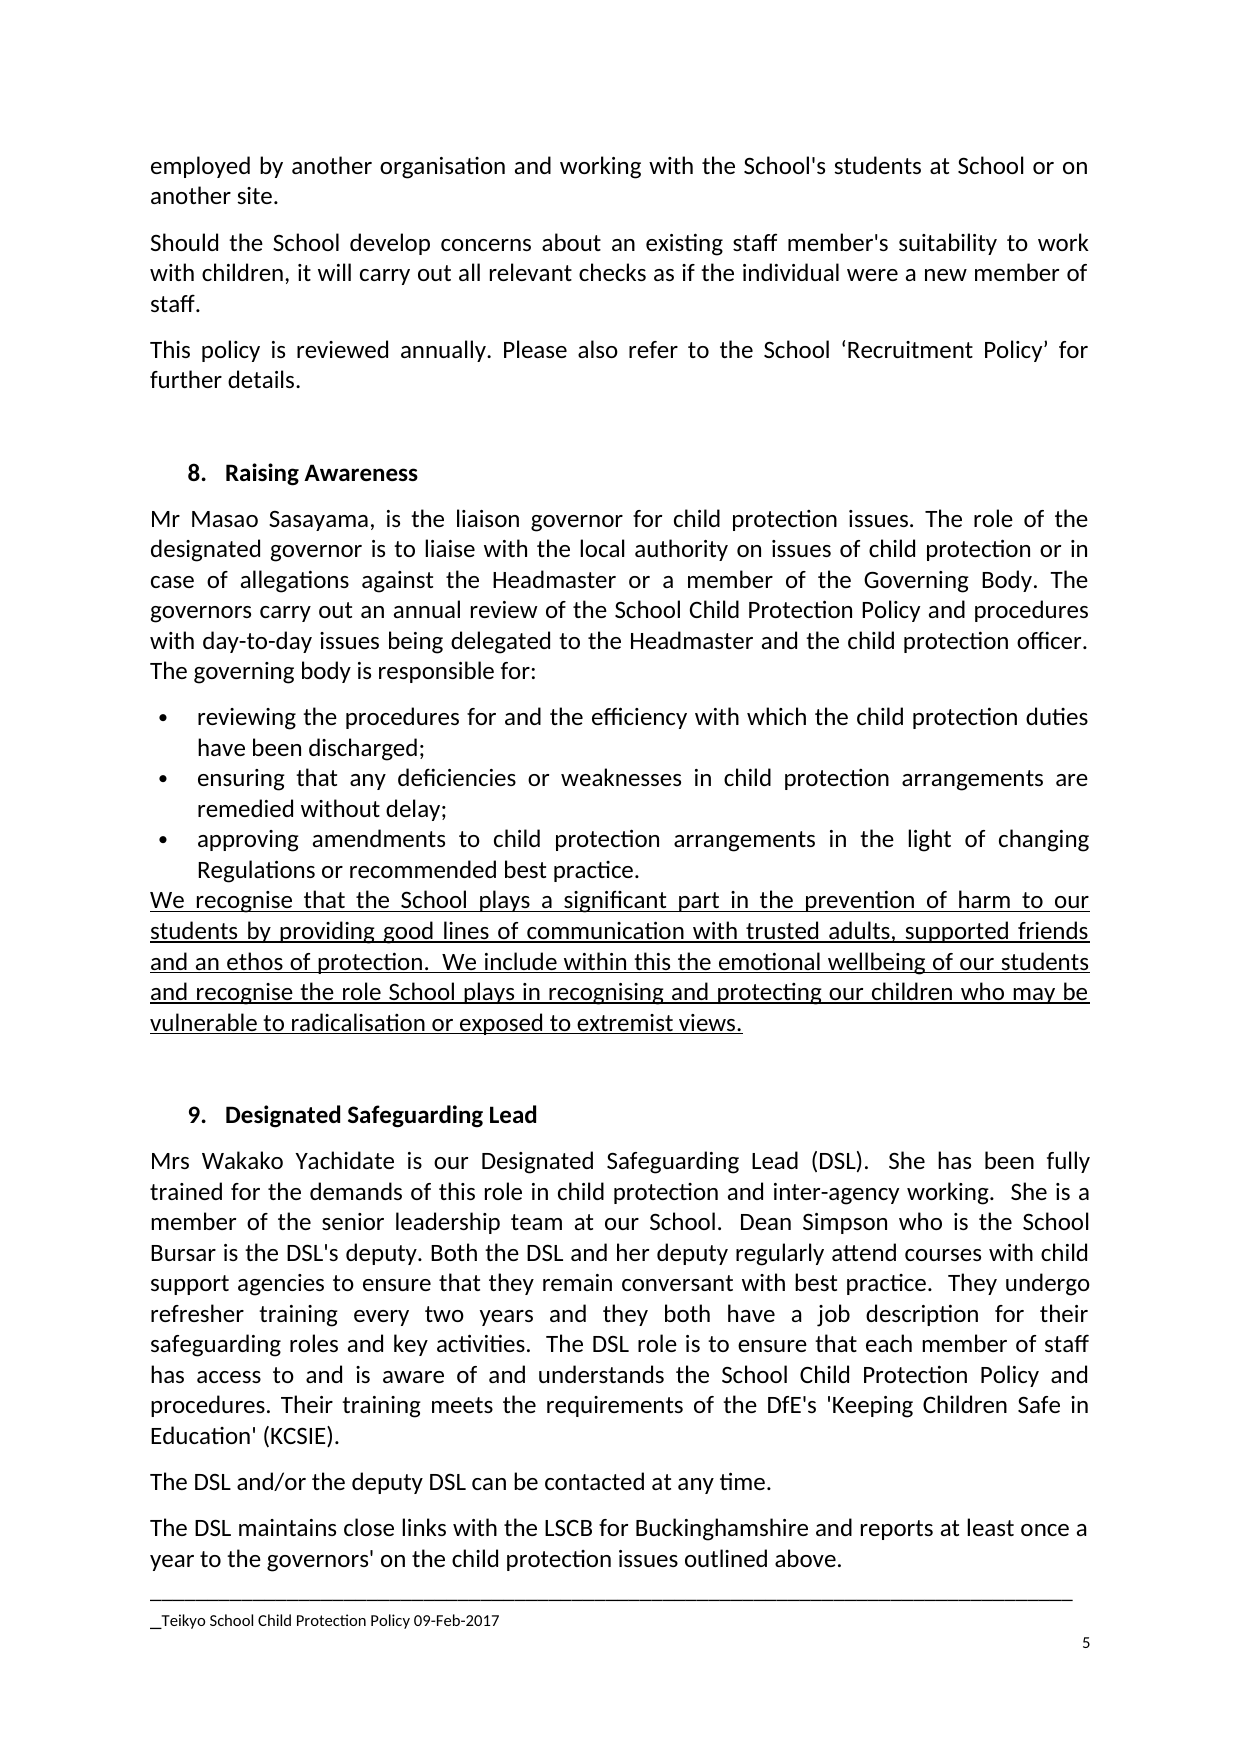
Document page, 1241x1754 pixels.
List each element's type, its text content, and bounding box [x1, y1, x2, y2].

list Designated Safeguarding Lead [187, 1099, 1090, 1129]
text The DSL maintains close links with the LSCB for Buckinghamshire and reports at least once a year to the governors' on the child protection issues outlined above. [150, 1512, 1090, 1573]
text We recognise that the School plays a significant part in the prevention of harm to our students by providing good lines of communication with trusted adults, supported friends and an ethos of protection. We include within this the emotional wellbeing of our students and recognise the role School plays in recognising and protecting our children who may be vulnerable to radicalisation or exposed to extremist views. [150, 912, 1090, 941]
list reviewing the procedures for and the efficiency with which the child protection duties have been discharged; [159, 702, 1090, 763]
list Raising Awareness [187, 457, 1090, 487]
text The DSL and/or the deputy DSL can be contacted at any time. [150, 1466, 1090, 1497]
text Mrs Wakako Yachidate is our Designated Safeguarding Lead (DSL). She has been fully trained for the demands of this role in child protection and inter-agency working. She is a member of the senior leadership team at our School. Dean Simpson who is the School Bursar is the DSL's deputy. Both the DSL and her deputy regularly attend courses with child support agencies to ensure that they remain conversant with best practice. They undergo refresher training every two years and they both have a job description for their safeguarding roles and key activities. The DSL role is to ensure that each member of staff has access to and is aware of and understands the School Child Protection Policy and procedures. Their training meets the requirements of the DfE's 'Keeping Children Safe in Education' (KCSIE). [150, 1145, 1090, 1450]
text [150, 150, 1090, 211]
text We recognise that the School plays a significant part in the prevention of harm to our students by providing good lines of communication with trusted adults, supported friends and an ethos of protection. We include within this the emotional wellbeing of our students and recognise the role School plays in recognising and protecting our children who may be vulnerable to radicalisation or exposed to extremist views. [150, 973, 1090, 1002]
list approving amendments to child protection arrangements in the light of changing Regulations or recommended best practice. [159, 824, 1090, 885]
text We recognise that the School plays a significant part in the prevention of harm to our students by providing good lines of communication with trusted adults, supported friends and an ethos of protection. We include within this the emotional wellbeing of our students and recognise the role School plays in recognising and protecting our children who may be vulnerable to radicalisation or exposed to extremist views. [150, 1004, 1090, 1037]
text Mr Masao Sasayama, is the liaison governor for child protection issues. The role of the designated governor is to liaise with the local authority on issues of child protection or in case of allegations against the Headmaster or a member of the Governing Body. The governors carry out an annual review of the School Child Protection Policy and procedures with day-to-day issues being delegated to the Headmaster and the child protection officer. The governing body is responsible for: [150, 503, 1090, 686]
text Should the School develop concerns about an existing staff member's suitability to work with children, it will carry out all relevant checks as if the individual were a new member of staff. [150, 227, 1090, 318]
text This policy is reviewed annually. Please also refer to the School ‘Recruitment Policy’ for further details. [150, 334, 1090, 395]
list ensuring that any deficiencies or weaknesses in child protection arrangements are remedied without delay; [159, 763, 1090, 824]
text We recognise that the School plays a significant part in the prevention of harm to our students by providing good lines of communication with trusted adults, supported friends and an ethos of protection. We include within this the emotional wellbeing of our students and recognise the role School plays in recognising and protecting our children who may be vulnerable to radicalisation or exposed to extremist views. [150, 943, 1090, 972]
